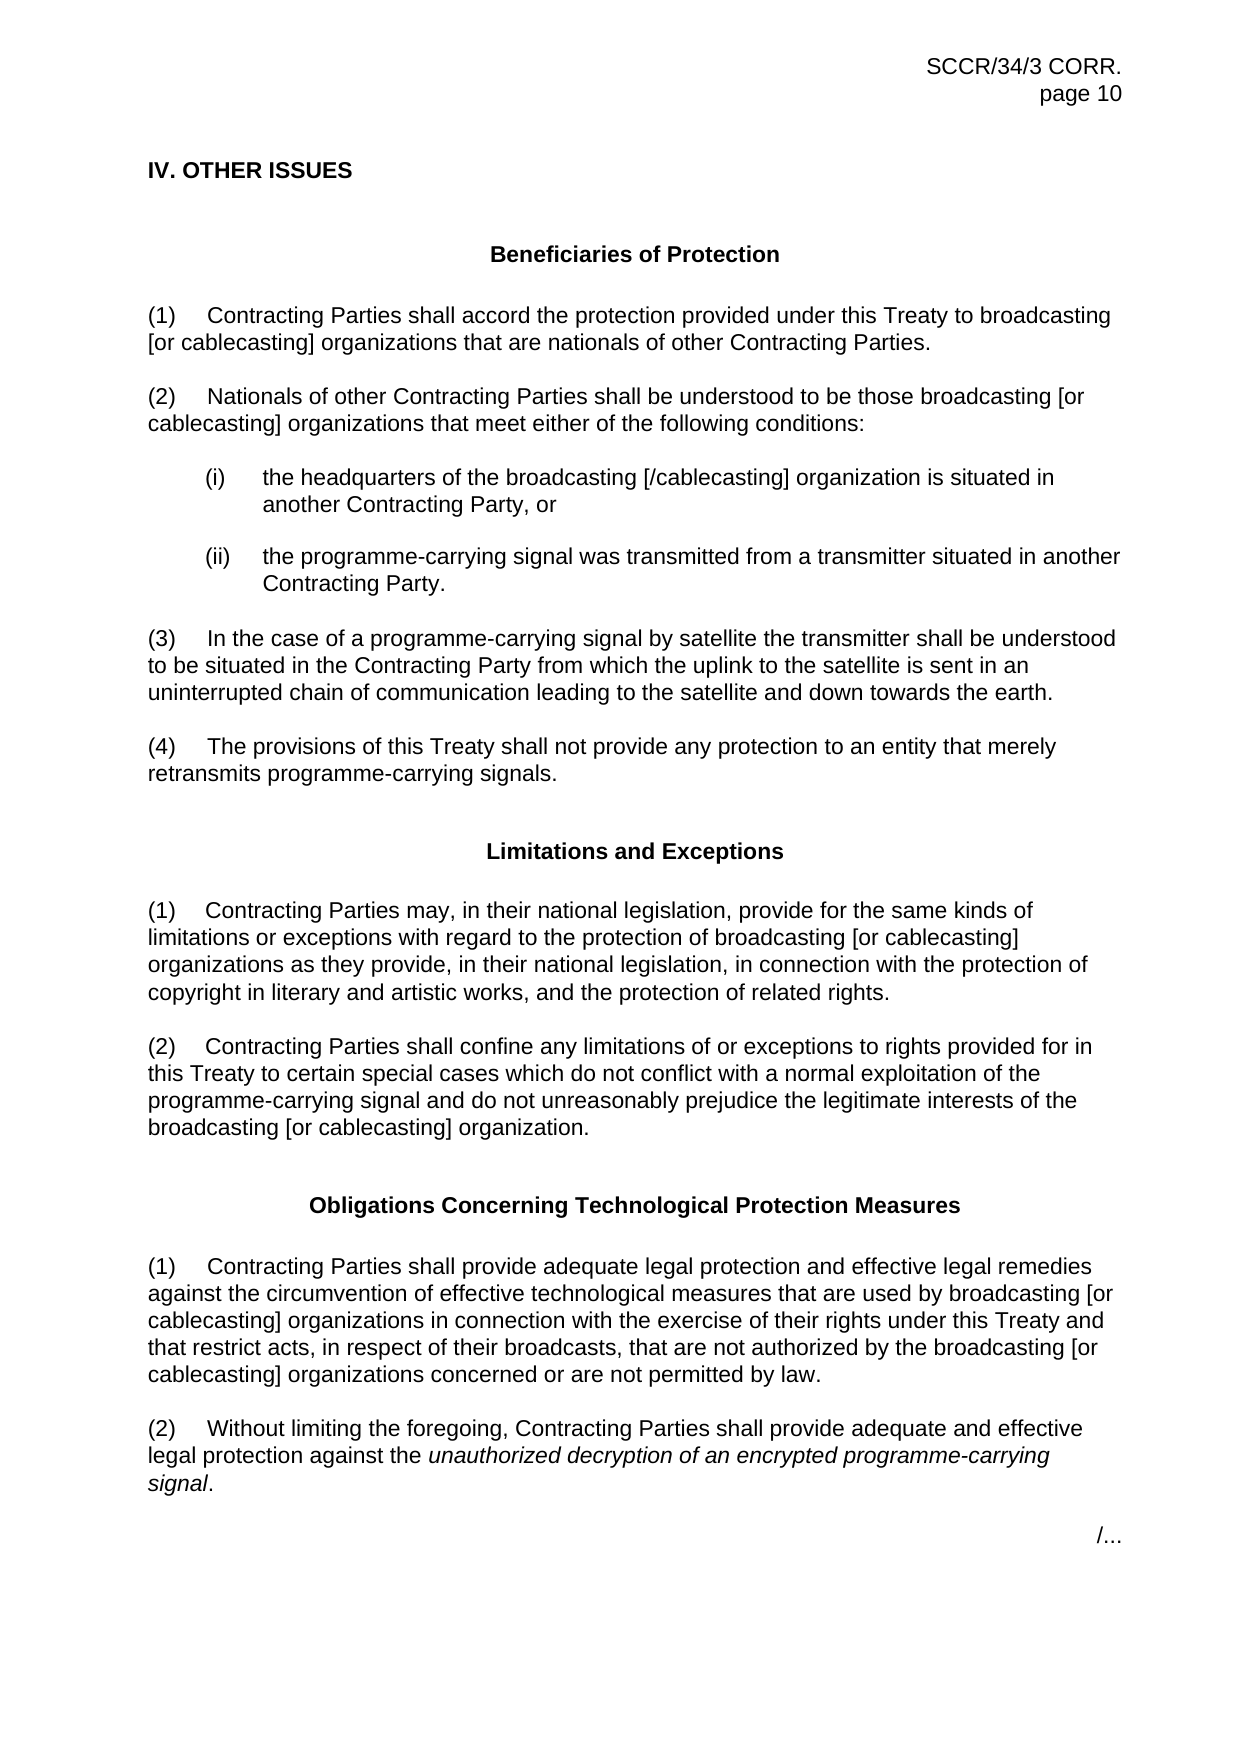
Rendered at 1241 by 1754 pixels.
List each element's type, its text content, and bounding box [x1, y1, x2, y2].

text (1) Contracting Parties may, in their national legislation, provide for the same kinds of limitations or exceptions with regard to the protection of broadcasting [or cablecasting] organizations as they provide, in their national legislation, in connection with the protection of copyright in literary and artistic works, and the protection of related rights. [148, 897, 1122, 1005]
text (1) Contracting Parties shall accord the protection provided under this Treaty to broadcasting [or cablecasting] organizations that are nationals of other Contracting Parties. [148, 301, 1122, 355]
text (i) the headquarters of the broadcasting [/cablecasting] organization is situated in another Contracting Party, or [205, 463, 1122, 517]
text (ii) the programme-carrying signal was transmitted from a transmitter situated in another Contracting Party. [205, 542, 1122, 597]
subtitle IV. OTHER ISSUES [148, 157, 1122, 183]
subtitle Obligations Concerning Technological Protection Measures [148, 1192, 1122, 1219]
text (1) Contracting Parties shall provide adequate legal protection and effective legal remedies against the circumvention of effective technological measures that are used by broadcasting [or cablecasting] organizations in connection with the exercise of their rights under this Treaty and that restrict acts, in respect of their broadcasts, that are not authorized by the broadcasting [or cablecasting] organizations concerned or are not permitted by law. [148, 1252, 1122, 1387]
text (2) Contracting Parties shall confine any limitations of or exceptions to rights provided for in this Treaty to certain special cases which do not conflict with a normal exploitation of the programme-carrying signal and do not unreasonably prejudice the legitimate interests of the broadcasting [or cablecasting] organization. [148, 1032, 1122, 1140]
text (4) The provisions of this Treaty shall not provide any protection to an entity that merely retransmits programme-carrying signals. [148, 732, 1122, 786]
subtitle Limitations and Exceptions [148, 838, 1122, 864]
text (3) In the case of a programme-carrying signal by satellite the transmitter shall be understood to be situated in the Contracting Party from which the uplink to the satellite is sent in an uninterrupted chain of communication leading to the satellite and down towards the earth. [148, 624, 1122, 705]
text (2) Nationals of other Contracting Parties shall be understood to be those broadcasting [or cablecasting] organizations that meet either of the following conditions: [148, 382, 1122, 436]
subtitle Beneficiaries of Protection [148, 241, 1122, 267]
text (2) Without limiting the foregoing, Contracting Parties shall provide adequate and effective legal protection against the unauthorized decryption of an encrypted programme-carrying signal. [148, 1414, 1122, 1496]
text /... [148, 1521, 1122, 1548]
